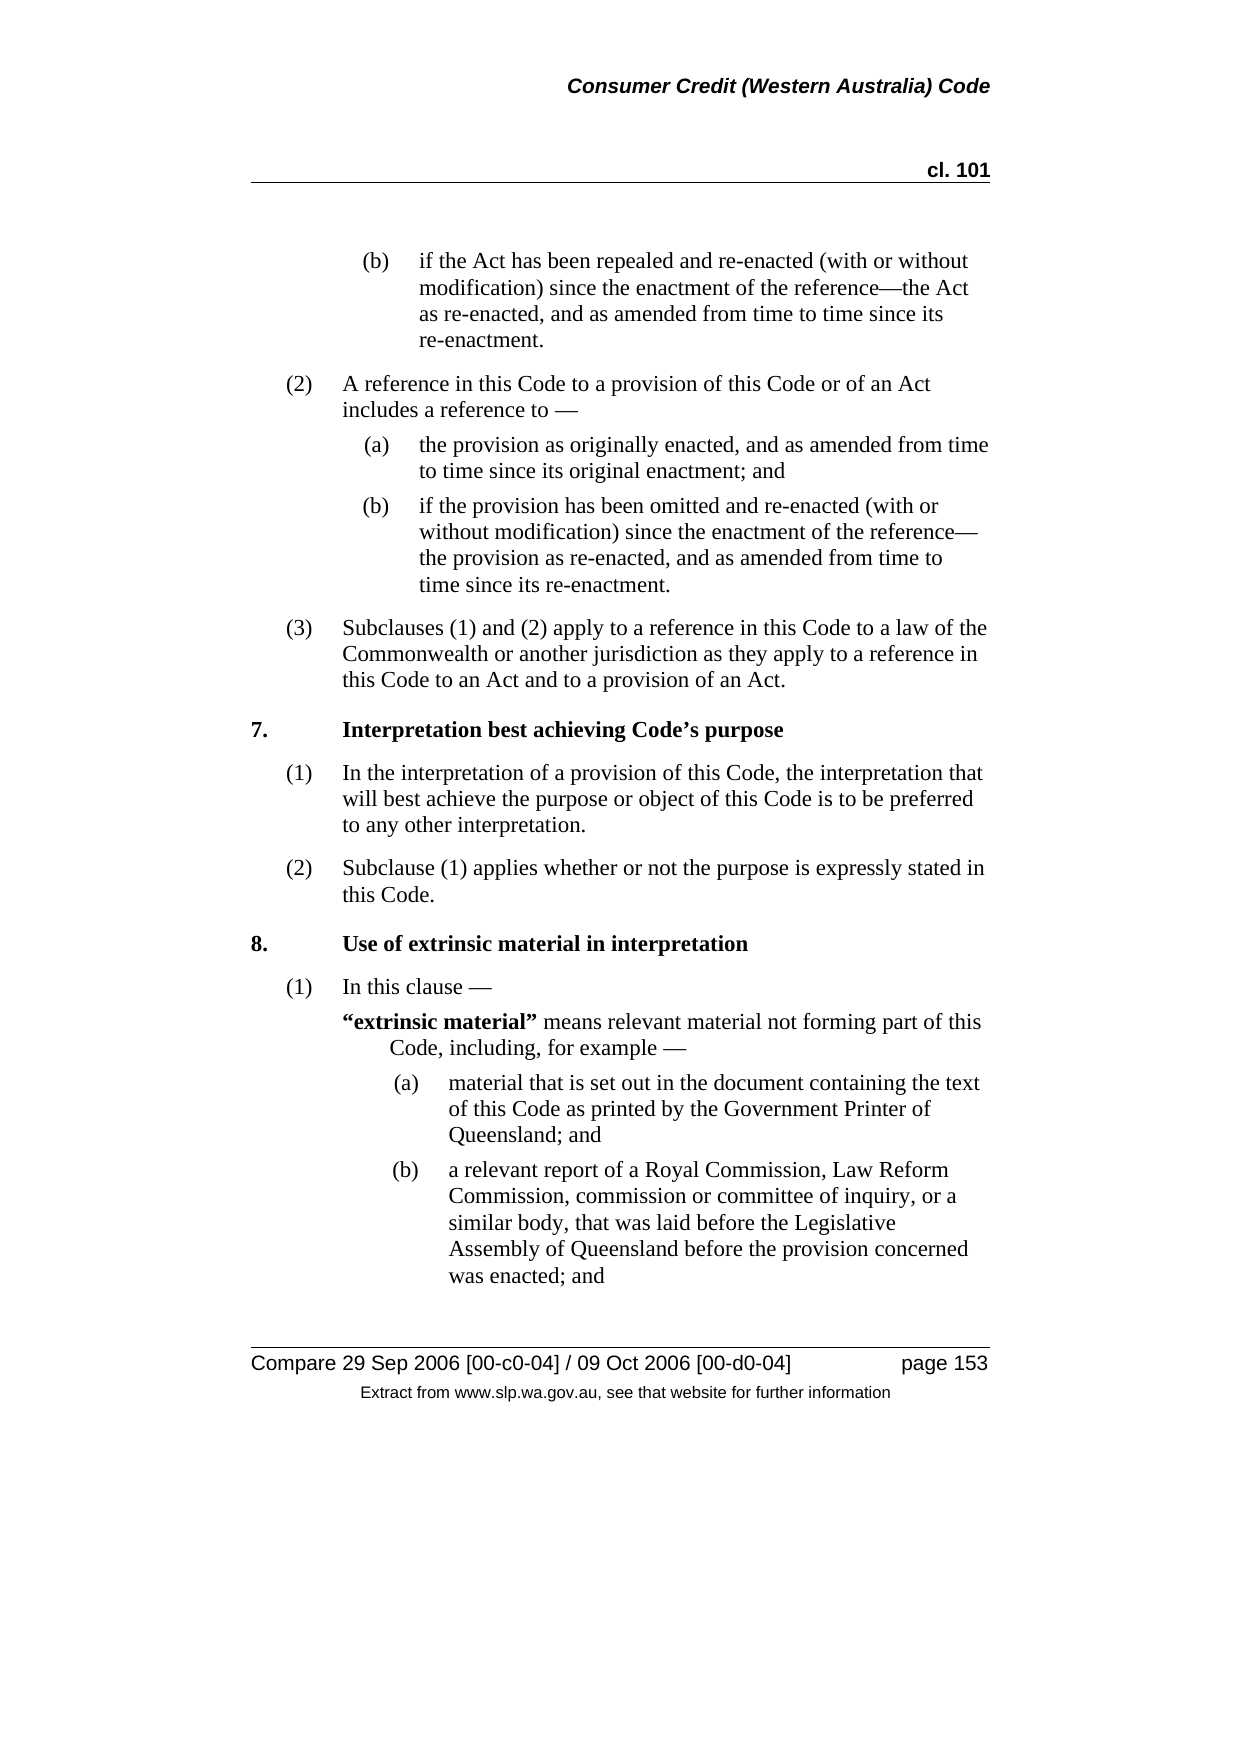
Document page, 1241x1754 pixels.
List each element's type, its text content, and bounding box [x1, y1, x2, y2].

text (1) In the interpretation of a provision of this Code, the interpretation that will best achieve the purpose or object of this Code is to be preferred to any other interpretation. [251, 759, 990, 838]
text (a) the provision as originally enacted, and as amended from time to time since its original enactment; and [251, 431, 990, 483]
text (a) material that is set out in the document containing the text of this Code as printed by the Government Printer of Queensland; and [251, 1069, 990, 1148]
text “extrinsic material” means relevant material not forming part of this Code, including, for example — [251, 1008, 990, 1061]
text (1) In this clause — [251, 973, 990, 999]
subtitle 8. Use of extrinsic material in interpretation [251, 930, 990, 956]
text (b) if the provision has been omitted and re-enacted (with or without modification) since the enactment of the reference—the provision as re-enacted, and as amended from time to time since its re-enactment. [251, 492, 990, 597]
text (2) A reference in this Code to a provision of this Code or of an Act includes a reference to — [251, 369, 990, 422]
text (3) Subclauses (1) and (2) apply to a reference in this Code to a law of the Commonwealth or another jurisdiction as they apply to a reference in this Code to an Act and to a provision of an Act. [251, 614, 990, 693]
text (b) if the Act has been repealed and re-enacted (with or without modification) since the enactment of the reference—the Act as re-enacted, and as amended from time to time since its re-enactment. [251, 247, 990, 353]
text (b) a relevant report of a Royal Commission, Law Reform Commission, commission or committee of inquiry, or a similar body, that was laid before the Legislative Assembly of Queensland before the provision concerned was enacted; and [251, 1156, 990, 1288]
text (2) Subclause (1) applies whether or not the purpose is expressly stated in this Code. [251, 854, 990, 907]
subtitle 7. Interpretation best achieving Code’s purpose [251, 716, 990, 742]
